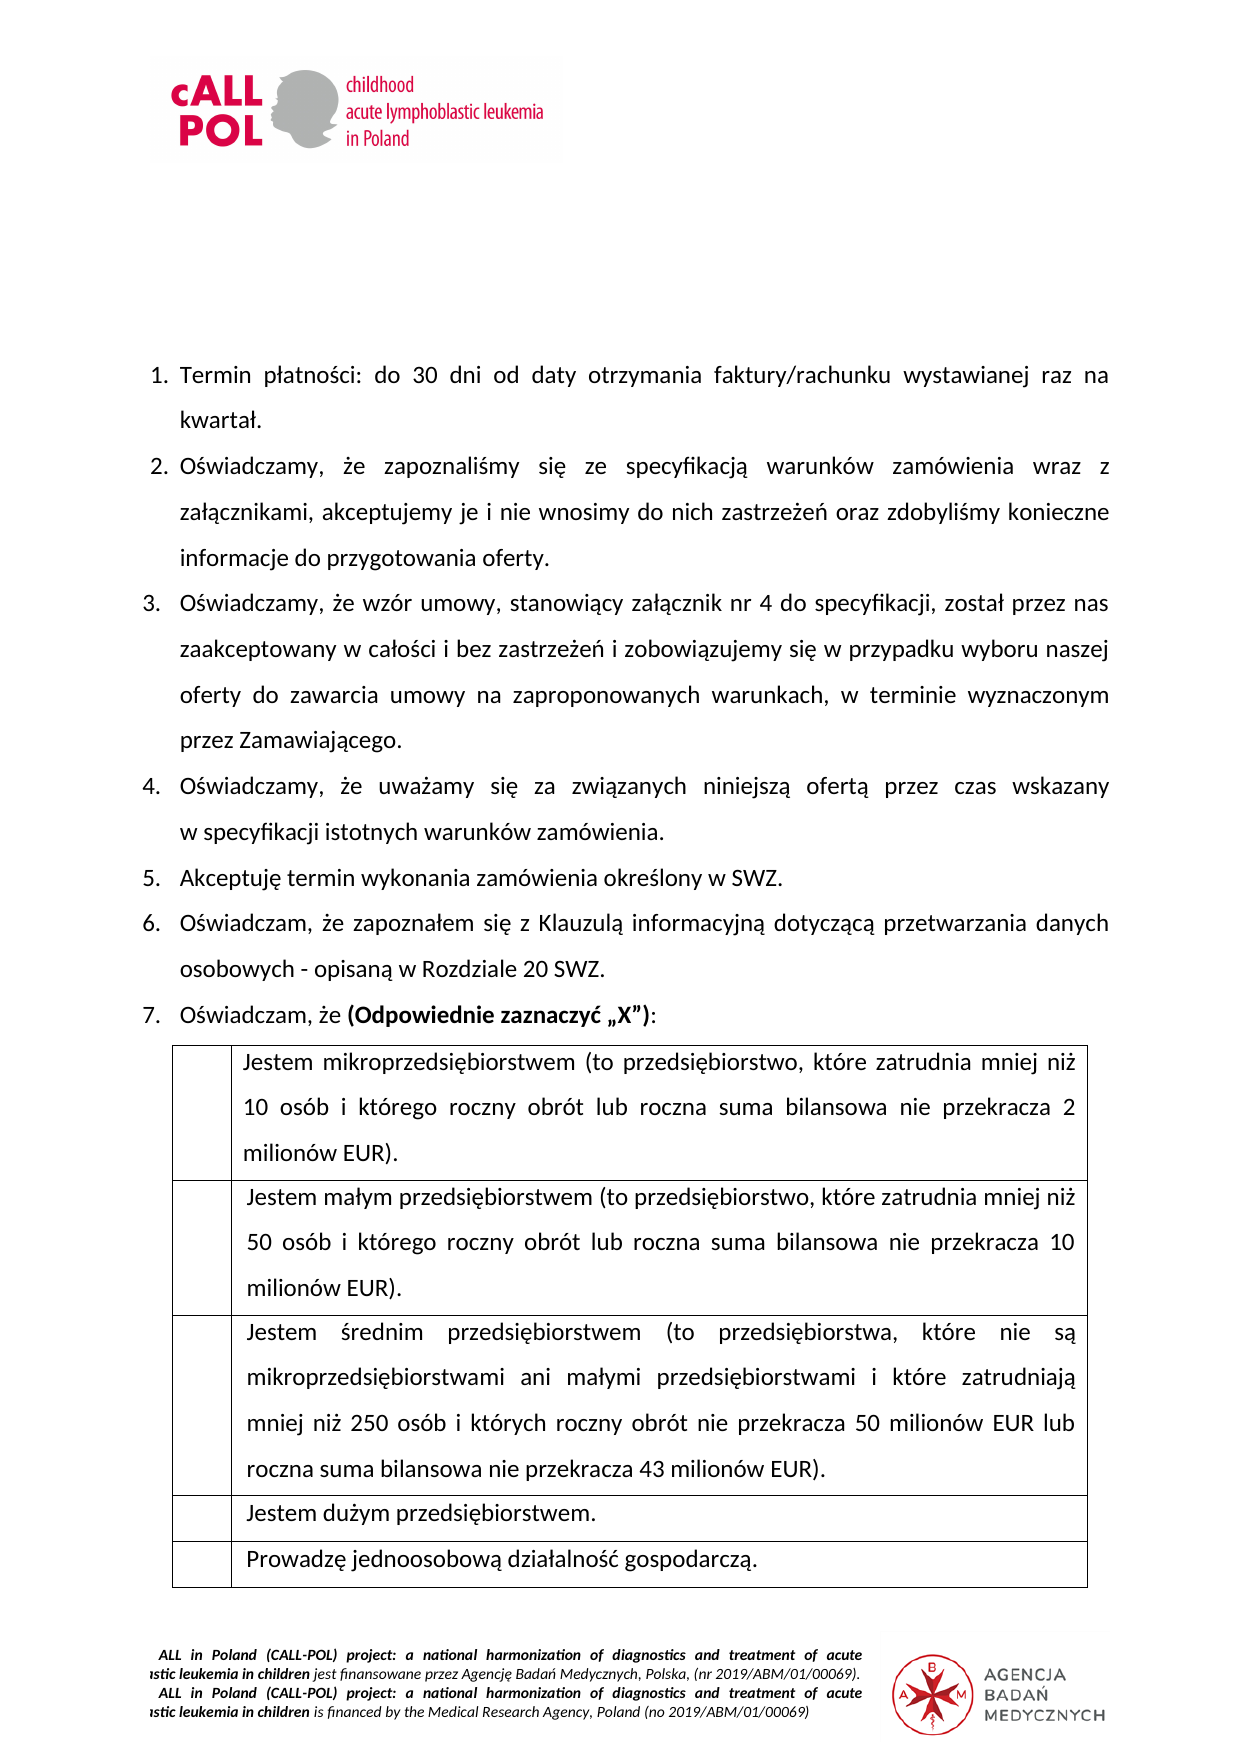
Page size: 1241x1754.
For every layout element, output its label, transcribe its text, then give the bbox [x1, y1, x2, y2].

table_cell Jestem małym przedsiębiorstwem (to przedsiębiorstwo, które zatrudnia mniej niż 50 osób i którego roczny obrót lub roczna suma bilansowa nie przekracza 10 milionów EUR). [232, 1181, 1087, 1315]
table_cell [173, 1542, 231, 1587]
table_cell [173, 1496, 231, 1541]
table_cell Prowadzę jednoosobową działalność gospodarczą. [232, 1542, 1087, 1587]
list Oświadczam, że zapoznałem się z Klauzulą informacyjną dotyczącą przetwarzania danych osobowych - opisaną w Rozdziale 20 SWZ. [142, 907, 1111, 984]
list Termin płatności: do 30 dni od daty otrzymania faktury/rachunku wystawianej raz na kwartał. [150, 359, 1111, 435]
list Oświadczamy, że zapoznaliśmy się ze specyfikacją warunków zamówienia wraz z załącznikami, akceptujemy je i nie wnosimy do nich zastrzeżeń oraz zdobyliśmy konieczne informacje do przygotowania oferty. [150, 450, 1111, 572]
table_cell [173, 1316, 231, 1495]
table_cell [173, 1181, 231, 1315]
list Oświadczamy, że uważamy się za związanych niniejszą ofertą przez czas wskazany w specyfikacji istotnych warunków zamówienia. [142, 770, 1111, 847]
list Akceptuję termin wykonania zamówienia określony w SWZ. [142, 862, 1111, 892]
table_header [173, 1046, 231, 1180]
list Oświadczamy, że wzór umowy, stanowiący załącznik nr 4 do specyfikacji, został przez nas zaakceptowany w całości i bez zastrzeżeń i zobowiązujemy się w przypadku wyboru naszej oferty do zawarcia umowy na zaproponowanych warunkach, w terminie wyznaczonym przez Zamawiającego. [142, 587, 1111, 755]
table_cell Jestem średnim przedsiębiorstwem (to przedsiębiorstwa, które nie są mikroprzedsiębiorstwami ani małymi przedsiębiorstwami i które zatrudniają mniej niż 250 osób i których roczny obrót nie przekracza 50 milionów EUR lub roczna suma bilansowa nie przekracza 43 milionów EUR). [232, 1316, 1087, 1495]
table_cell Jestem dużym przedsiębiorstwem. [232, 1496, 1087, 1541]
list Oświadczam, że (Odpowiednie zaznaczyć „X”): [142, 999, 1111, 1029]
picture [150, 56, 564, 163]
table_header Jestem mikroprzedsiębiorstwem (to przedsiębiorstwo, które zatrudnia mniej niż 10 osób i którego roczny obrót lub roczna suma bilansowa nie przekracza 2 milionów EUR). [232, 1046, 1087, 1180]
